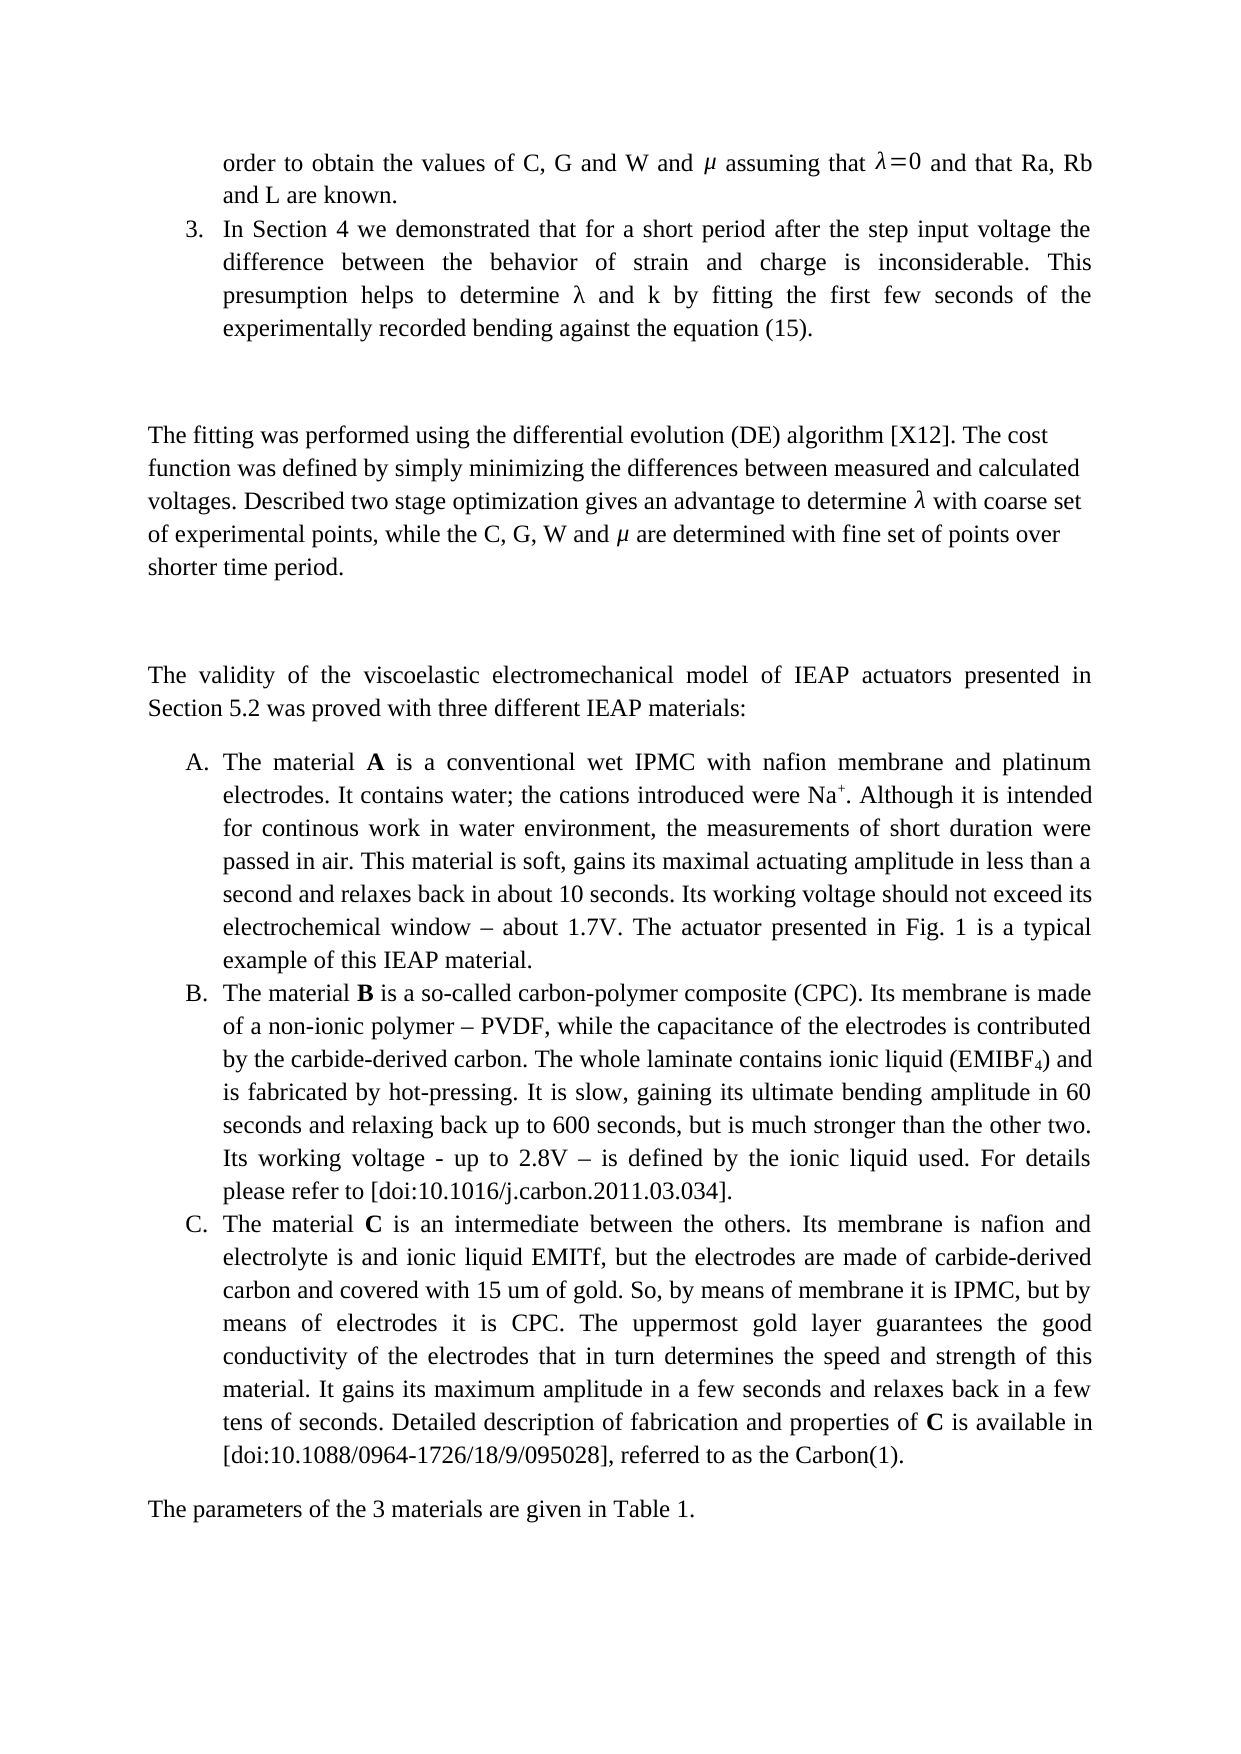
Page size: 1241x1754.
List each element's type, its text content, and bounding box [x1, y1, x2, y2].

list The material B is a so-called carbon-polymer composite (CPC). Its membrane is made of a non-ionic polymer – PVDF, while the capacitance of the electrodes is contributed by the carbide-derived carbon. The whole laminate contains ionic liquid (EMIBF4) and is fabricated by hot-pressing. It is slow, gaining its ultimate bending amplitude in 60 seconds and relaxing back up to 600 seconds, but is much stronger than the other two. Its working voltage - up to 2.8V – is defined by the ionic liquid used. For details please refer to [doi:10.1016/j.carbon.2011.03.034]. [185, 978, 1093, 1205]
list The material A is a conventional wet IPMC with nafion membrane and platinum electrodes. It contains waterthe cations introduced were Na+. Although it is intended for continous work in water environment, the measurements of short duration were passed in air. This material is soft, gains its maximal actuating amplitude in less than a second and relaxes back in about 10 seconds. Its working voltage should not exceed its electrochemical window – about 1.7V. The actuator presented in Fig. 1 is a typical example of this IEAP material. [185, 747, 1093, 974]
list The material C is an intermediate between the others. Its membrane is nafion and electrolyte is and ionic liquid EMITf, but the electrodes are made of carbide-derived carbon and covered with 15 um of gold. So, by means of membrane it is IPMC, but by means of electrodes it is CPC. The uppermost gold layer guarantees the good conductivity of the electrodes that in turn determines the speed and strength of this material. It gains its maximum amplitude in a few seconds and relaxes back in a few tens of seconds. fabrication and properties in [doi:10.1088/0964-1726/18/9/095028], referred to as the Carbon(1). [185, 1209, 1093, 1469]
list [185, 148, 1093, 209]
list In Section 4 we demonstrated that for a short period after the step input voltage the difference between the behavior of strain and charge is inconsiderable. This presumption helps to determine λ and k by fitting the first few seconds of the experimentally recorded bending against the equation (15). [185, 214, 1093, 341]
text The validity of the viscoelastic electromechanical model of IEAP actuators presented in Section 5.2 was proved with three different IEAP materials: [148, 660, 1093, 722]
list The fitting was performed using the differential evolution (DE) algorithm [X12]. The cost function was defined by simply minimizing the differences between measured and calculated voltages. Described two stage optimization gives an advantage to determine with coarse set of experimental points, while the C, G, W and are determined with fine set of points over shorter time period. [148, 420, 1093, 581]
text The parameters of the 3 materials are given in Table 1. [148, 1494, 1093, 1523]
